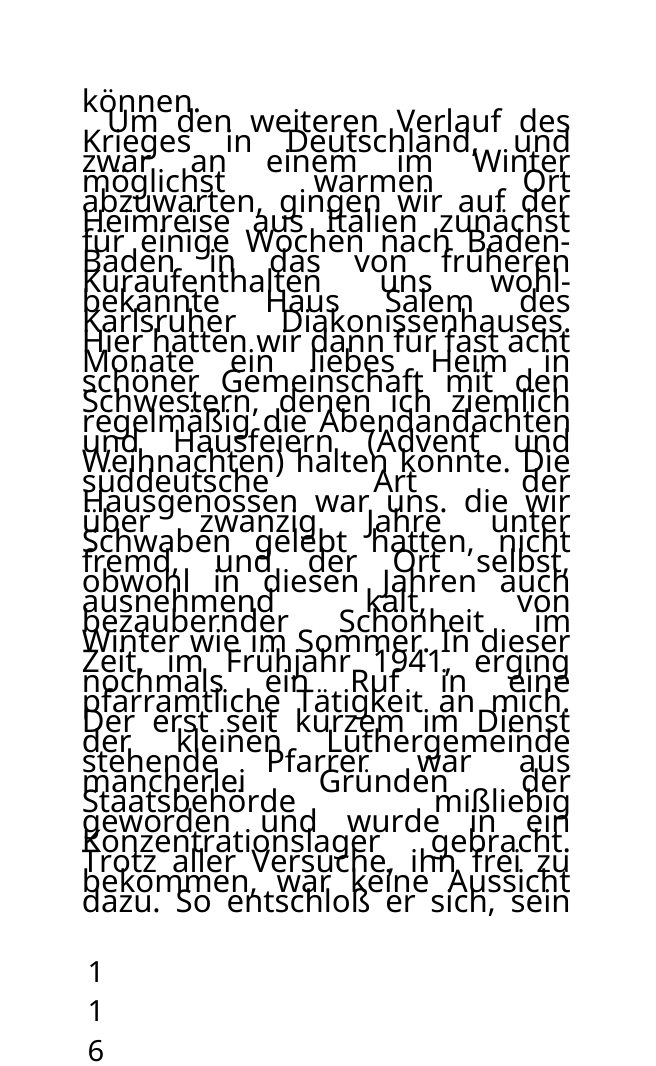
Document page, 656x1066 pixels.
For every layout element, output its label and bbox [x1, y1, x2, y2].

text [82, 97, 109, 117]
text [82, 117, 571, 917]
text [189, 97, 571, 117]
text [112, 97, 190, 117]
